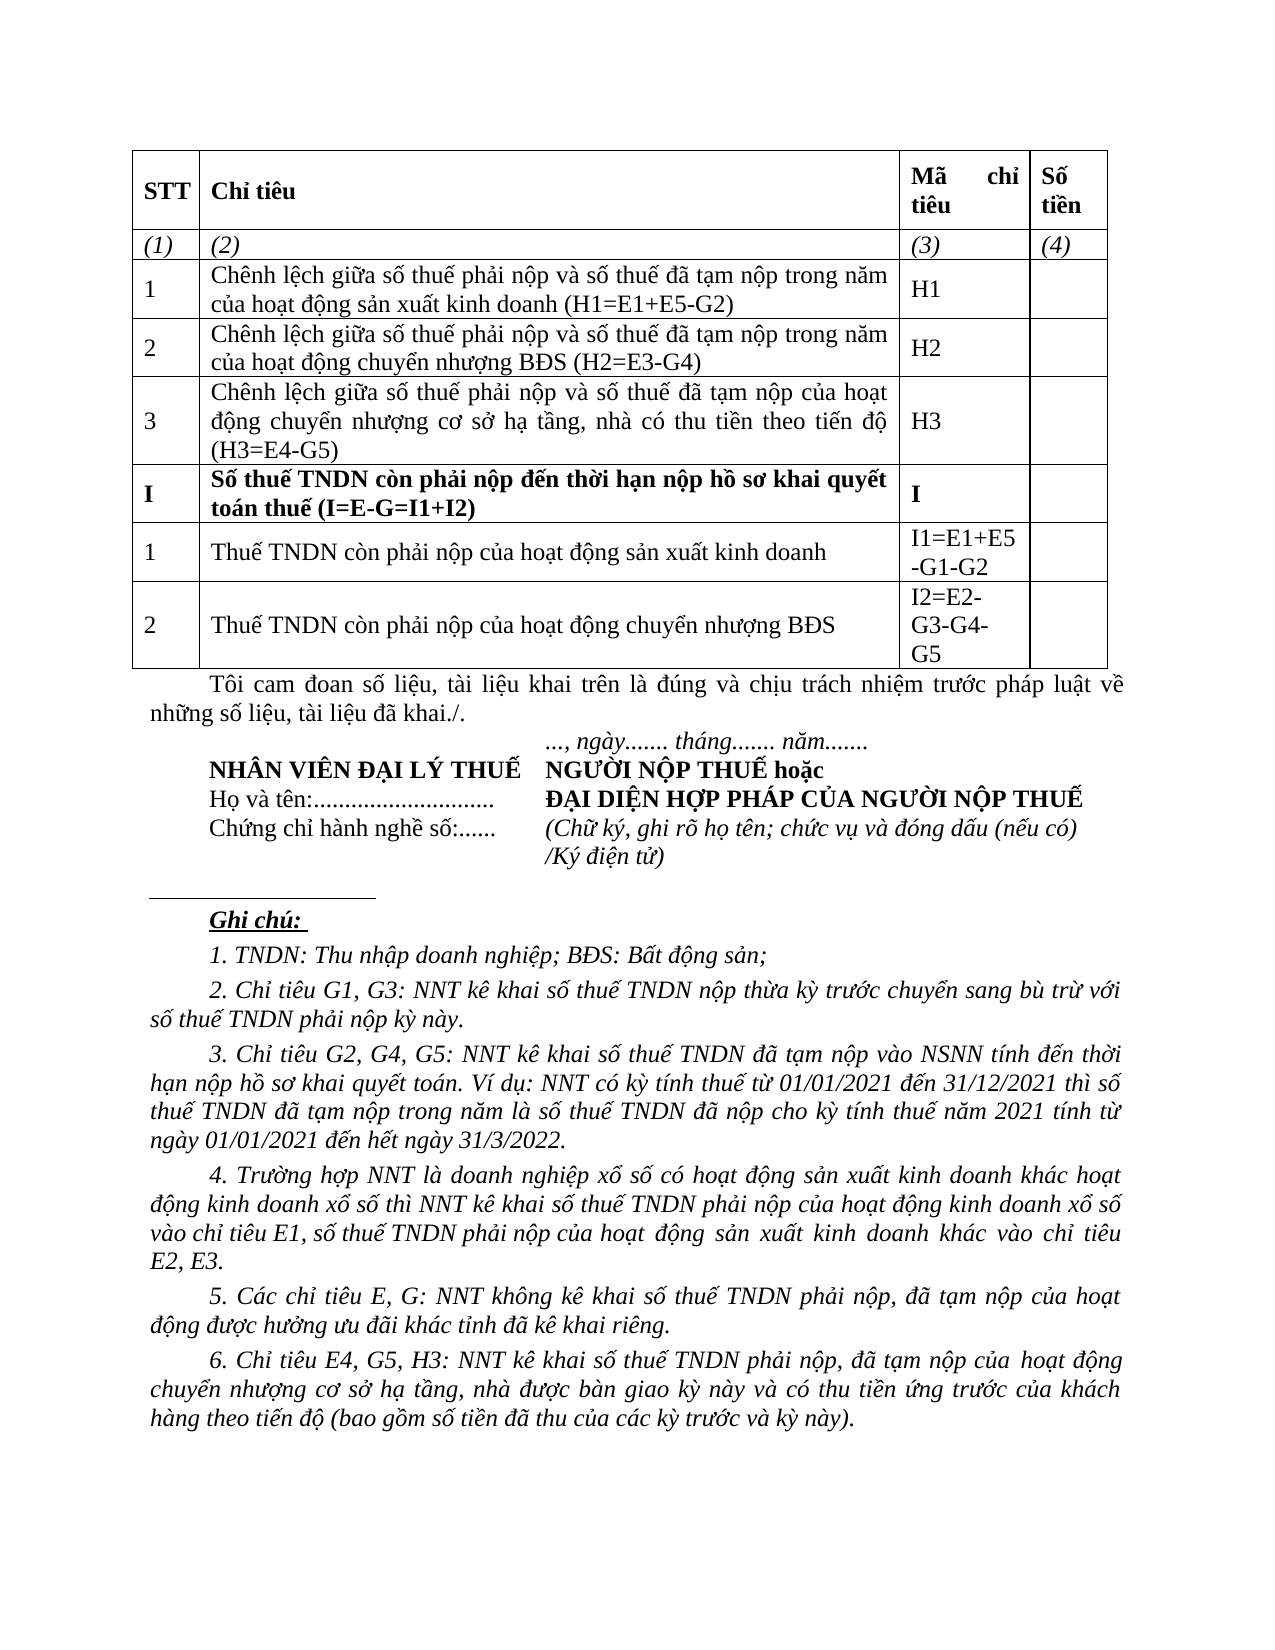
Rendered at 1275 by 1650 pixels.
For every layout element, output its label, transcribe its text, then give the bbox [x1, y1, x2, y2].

table_cell Thuế TNDN còn phải nộp của hoạt động sản xuất kinh doanh [200, 523, 899, 581]
table_header NHÂN VIÊN ĐẠI LÝ THUẾ Họ và tên:............................. Chứng chỉ hành nghề số:...... [150, 726, 534, 870]
table_cell I [900, 465, 1029, 522]
table_header Chỉ tiêu [200, 151, 899, 229]
text Ghi chú: [150, 905, 1125, 934]
table_cell [1031, 582, 1107, 668]
table_cell 2 [133, 582, 199, 668]
table_cell Chênh lệch giữa số thuế phải nộp và số thuế đã tạm nộp trong năm của hoạt động chuyển nhượng BĐS (H2=E3-G4) [200, 319, 899, 376]
text 2. Chỉ tiêu G1, G3: NNT kê khai số thuế TNDN nộp thừa kỳ trước chuyển sang bù trừ với số thuế TNDN phải nộp kỳ này. [150, 975, 1125, 1033]
table_cell H1 [900, 260, 1029, 318]
table_cell [1031, 377, 1107, 463]
table_cell H2 [900, 319, 1029, 376]
table_cell I1=E1+E5-G1-G2 [900, 523, 1029, 581]
table_cell I [133, 465, 199, 522]
table_cell Chênh lệch giữa số thuế phải nộp và số thuế đã tạm nộp của hoạt động chuyển nhượng cơ sở hạ tầng, nhà có thu tiền theo tiến độ (H3=E4-G5) [200, 377, 899, 463]
table_cell Thuế TNDN còn phải nộp của hoạt động chuyển nhượng BĐS [200, 582, 899, 668]
table_cell (1) [133, 230, 199, 259]
table_cell [1031, 260, 1107, 318]
table_cell 3 [133, 377, 199, 463]
table_cell (4) [1031, 230, 1107, 259]
table_cell Số thuế TNDN còn phải nộp đến thời hạn nộp hồ sơ khai quyết toán thuế (I=E-G=I1+I2) [200, 465, 899, 522]
text 5. Các chỉ tiêu E, G: NNT không kê khai số thuế TNDN phải nộp, đã tạm nộp của hoạt động được hưởng ưu đãi khác tỉnh đã kê khai riêng. [150, 1281, 1125, 1339]
table_cell [1031, 465, 1107, 522]
table_cell Chênh lệch giữa số thuế phải nộp và số thuế đã tạm nộp trong năm của hoạt động sản xuất kinh doanh (H1=E1+E5-G2) [200, 260, 899, 318]
table_cell H3 [900, 377, 1029, 463]
table_cell 1 [133, 260, 199, 318]
text 6. Chỉ tiêu E4, G5, H3: NNT kê khai số thuế TNDN phải nộp, đã tạm nộp của hoạt động chuyển nhượng cơ sở hạ tầng, nhà được bàn giao kỳ này và có thu tiền ứng trước của khách hàng theo tiến độ (bao gồm số tiền đã thu của các kỳ trước và kỳ này). [150, 1345, 1125, 1431]
table_header Số tiền [1031, 151, 1107, 229]
table_cell (2) [200, 230, 899, 259]
table_cell [1031, 319, 1107, 376]
table_cell 1 [133, 523, 199, 581]
table_cell [1031, 523, 1107, 581]
table_header ..., ngày....... tháng....... năm....... NGƯỜI NỘP THUẾ hoặc ĐẠI DIỆN HỢP PHÁP CỦA NGƯỜI NỘP THUẾ (Chữ ký, ghi rõ họ tên; chức vụ và đóng dấu (nếu có) /Ký điện tử) [534, 726, 1125, 870]
text 1. TNDN: Thu nhập doanh nghiệp; BĐS: Bất động sản; [150, 940, 1125, 969]
text Tôi cam đoan số liệu, tài liệu khai trên là đúng và chịu trách nhiệm trước pháp luật về những số liệu, tài liệu đã khai./. [150, 669, 1125, 726]
table_cell I2=E2-G3-G4-G5 [900, 582, 1029, 668]
table_cell (3) [900, 230, 1029, 259]
table_cell 2 [133, 319, 199, 376]
text 4. Trường hợp NNT là doanh nghiệp xổ số có hoạt động sản xuất kinh doanh khác hoạt động kinh doanh xổ số thì NNT kê khai số thuế TNDN phải nộp của hoạt động kinh doanh xổ số vào chỉ tiêu E1, số thuế TNDN phải nộp của hoạt động sản xuất kinh doanh khác vào chỉ tiêu E2, E3. [150, 1160, 1125, 1275]
table_header STT [133, 151, 199, 229]
table_header Mã chỉ tiêu [900, 151, 1029, 229]
text 3. Chỉ tiêu G2, G4, G5: NNT kê khai số thuế TNDN đã tạm nộp vào NSNN tính đến thời hạn nộp hồ sơ khai quyết toán. Ví dụ: NNT có kỳ tính thuế từ 01/01/2021 đến 31/12/2021 thì số thuế TNDN đã tạm nộp trong năm là số thuế TNDN đã nộp cho kỳ tính thuế năm 2021 tính từ ngày 01/01/2021 đến hết ngày 31/3/2022. [150, 1039, 1125, 1154]
